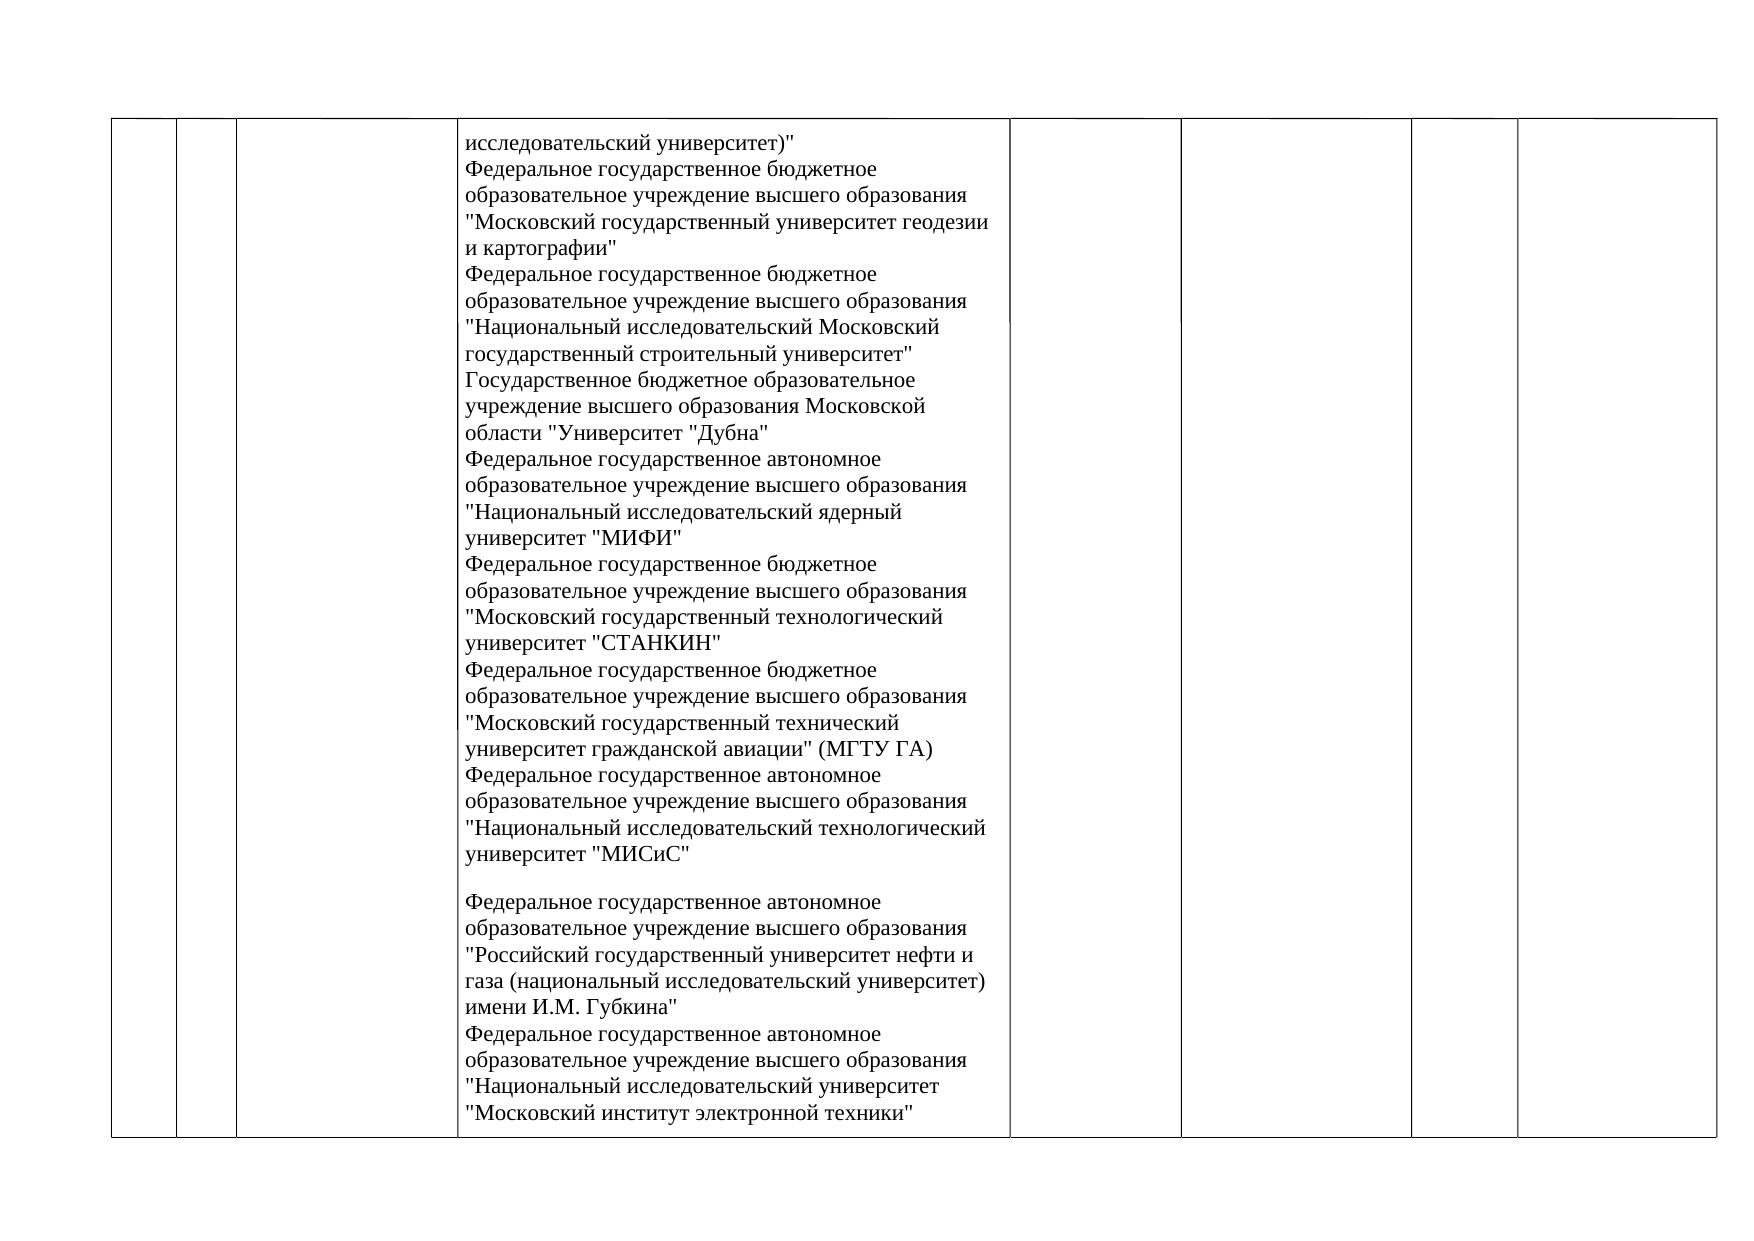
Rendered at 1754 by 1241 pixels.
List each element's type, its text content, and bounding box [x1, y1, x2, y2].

table_cell Федеральное государственное автономное образовательное учреждение высшего образования "Российский государственный университет нефти и газа (национальный исследовательский университет) имени И.М. Губкина" Федеральное государственное автономное образовательное учреждение высшего образования "Национальный исследовательский университет "Московский институт электронной техники" [441, 878, 1010, 1137]
table_header исследовательский университет)" Федеральное государственное бюджетное образовательное учреждение высшего образования "Московский государственный университет геодезии и картографии" Федеральное государственное бюджетное образовательное учреждение высшего образования "Национальный исследовательский Московский государственный строительный университет" Государственное бюджетное образовательное учреждение высшего образования Московской области "Университет "Дубна" Федеральное государственное автономное образовательное учреждение высшего образования "Национальный исследовательский ядерный университет "МИФИ" Федеральное государственное бюджетное образовательное учреждение высшего образования "Московский государственный технологический университет "СТАНКИН" Федеральное государственное бюджетное образовательное учреждение высшего образования "Московский государственный технический университет гражданской авиации" (МГТУ ГА) Федеральное государственное автономное образовательное учреждение высшего образования "Национальный исследовательский технологический университет "МИСиС" [441, 118, 1010, 878]
